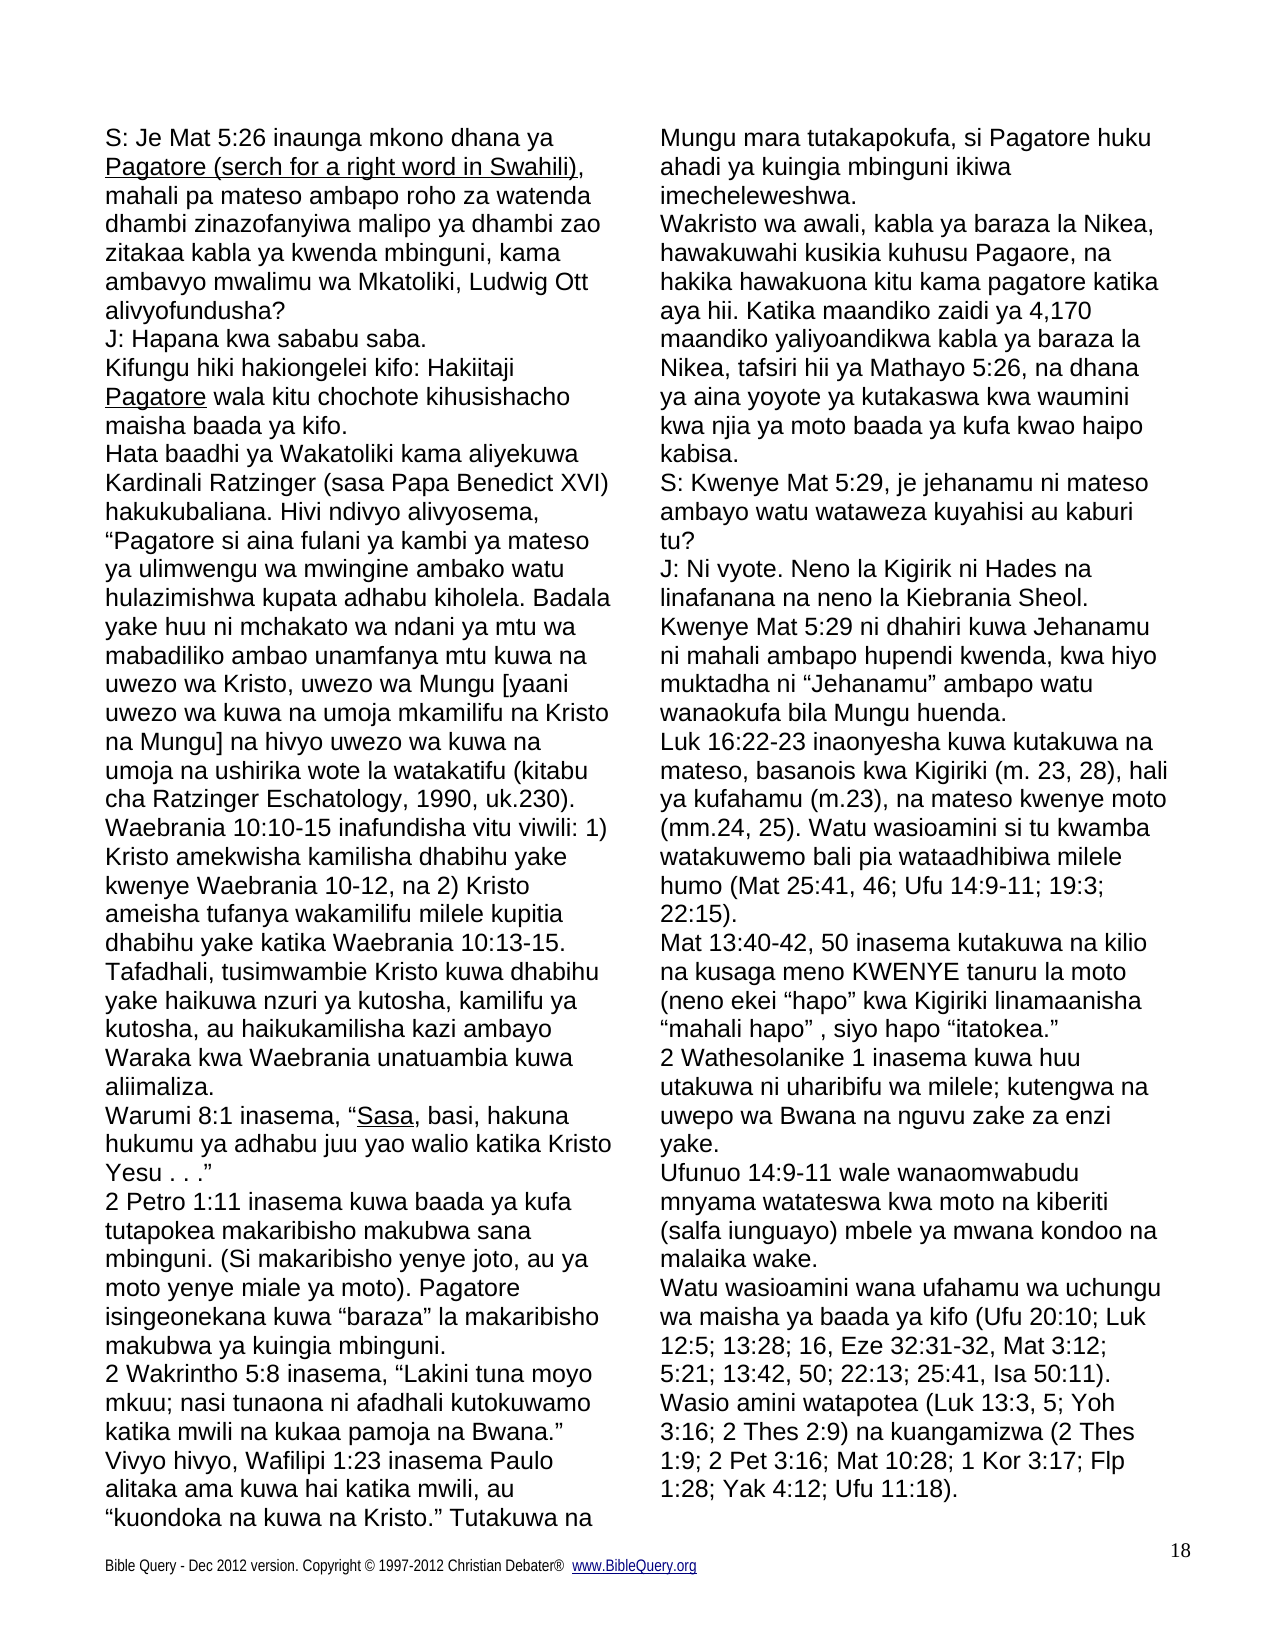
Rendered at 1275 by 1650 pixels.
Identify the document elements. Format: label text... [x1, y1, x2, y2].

text Vivyo hivyo, Wafilipi 1:23 inasema Paulo alitaka ama kuwa hai katika mwili, au “kuondoka na kuwa na Kristo.” Tutakuwa na Mungu mara tutakapokufa, si Pagatore huku ahadi ya kuingia mbinguni ikiwa imecheleweshwa. [105, 1446, 615, 1532]
text J: Hapana kwa sababu saba. [105, 324, 615, 353]
text Wakristo wa awali, kabla ya baraza la Nikea, hawakuwahi kusikia kuhusu Pagaore, na hakika hawakuona kitu kama pagatore katika aya hii. Katika maandiko zaidi ya 4,170 maandiko yaliyoandikwa kabla ya baraza la Nikea, tafsiri hii ya Mathayo 5:26, na dhana ya aina yoyote ya kutakaswa kwa waumini kwa njia ya moto baada ya kufa kwao haipo kabisa. [660, 209, 1170, 468]
text S: Je Mat 5:26 inaunga mkono dhana ya Pagatore (serch for a right word in Swahili), mahali pa mateso ambapo roho za watenda dhambi zinazofanyiwa malipo ya dhambi zao zitakaa kabla ya kwenda mbinguni, kama ambavyo mwalimu wa Mkatoliki, Ludwig Ott alivyofundusha? [105, 123, 615, 324]
text Watu wasioamini wana ufahamu wa uchungu wa maisha ya baada ya kifo (Ufu 20:10; Luk 12:5; 13:28; 16, Eze 32:31-32, Mat 3:12; 5:21; 13:42, 50; 22:13; 25:41, Isa 50:11). [660, 1273, 1170, 1388]
text J: Ni vyote. Neno la Kigirik ni Hades na linafanana na neno la Kiebrania Sheol. Kwenye Mat 5:29 ni dhahiri kuwa Jehanamu ni mahali ambapo hupendi kwenda, kwa hiyo muktadha ni “Jehanamu” ambapo watu wanaokufa bila Mungu huenda. [660, 554, 1170, 727]
text Mat 13:40-42, 50 inasema kutakuwa na kilio na kusaga meno KWENYE tanuru la moto (neno ekei “hapo” kwa Kigiriki linamaanisha “mahali hapo” , siyo hapo “itatokea.” [660, 928, 1170, 1043]
text Vivyo hivyo, Wafilipi 1:23 inasema Paulo alitaka ama kuwa hai katika mwili, au “kuondoka na kuwa na Kristo.” Tutakuwa na Mungu mara tutakapokufa, si Pagatore huku ahadi ya kuingia mbinguni ikiwa imecheleweshwa. [660, 123, 1170, 209]
text Hata baadhi ya Wakatoliki kama aliyekuwa Kardinali Ratzinger (sasa Papa Benedict XVI) hakukubaliana. Hivi ndivyo alivyosema, “Pagatore si aina fulani ya kambi ya mateso ya ulimwengu wa mwingine ambako watu hulazimishwa kupata adhabu kiholela. Badala yake huu ni mchakato wa ndani ya mtu wa mabadiliko ambao unamfanya mtu kuwa na uwezo wa Kristo, uwezo wa Mungu [yaani uwezo wa kuwa na umoja mkamilifu na Kristo na Mungu] na hivyo uwezo wa kuwa na umoja na ushirika wote la watakatifu (kitabu cha Ratzinger Eschatology, 1990, uk.230). [105, 439, 615, 813]
text S: Kwenye Mat 5:29, je jehanamu ni mateso ambayo watu wataweza kuyahisi au kaburi tu? [660, 468, 1170, 554]
text Warumi 8:1 inasema, “Sasa, basi, hakuna hukumu ya adhabu juu yao walio katika Kristo Yesu . . .” [105, 1101, 615, 1187]
text Luk 16:22-23 inaonyesha kuwa kutakuwa na mateso, basanois kwa Kigiriki (m. 23, 28), hali ya kufahamu (m.23), na mateso kwenye moto (mm.24, 25). Watu wasioamini si tu kwamba watakuwemo bali pia wataadhibiwa milele humo (Mat 25:41, 46; Ufu 14:9-11; 19:3; 22:15). [660, 727, 1170, 928]
text 2 Wakrintho 5:8 inasema, “Lakini tuna moyo mkuu; nasi tunaona ni afadhali kutokuwamo katika mwili na kukaa pamoja na Bwana.” [105, 1359, 615, 1446]
text 2 Petro 1:11 inasema kuwa baada ya kufa tutapokea makaribisho makubwa sana mbinguni. (Si makaribisho yenye joto, au ya moto yenye miale ya moto). Pagatore isingeonekana kuwa “baraza” la makaribisho makubwa ya kuingia mbinguni. [105, 1187, 615, 1359]
text Waebrania 10:10-15 inafundisha vitu viwili: 1) Kristo amekwisha kamilisha dhabihu yake kwenye Waebrania 10-12, na 2) Kristo ameisha tufanya wakamilifu milele kupitia dhabihu yake katika Waebrania 10:13-15. Tafadhali, tusimwambie Kristo kuwa dhabihu yake haikuwa nzuri ya kutosha, kamilifu ya kutosha, au haikukamilisha kazi ambayo Waraka kwa Waebrania unatuambia kuwa aliimaliza. [105, 813, 615, 1101]
text Kifungu hiki hakiongelei kifo: Hakiitaji Pagatore wala kitu chochote kihusishacho maisha baada ya kifo. [105, 353, 615, 439]
text Ufunuo 14:9-11 wale wanaomwabudu mnyama watateswa kwa moto na kiberiti (salfa iunguayo) mbele ya mwana kondoo na malaika wake. [660, 1158, 1170, 1273]
text 2 Wathesolanike 1 inasema kuwa huu utakuwa ni uharibifu wa milele; kutengwa na uwepo wa Bwana na nguvu zake za enzi yake. [660, 1043, 1170, 1158]
text Wasio amini watapotea (Luk 13:3, 5; Yoh 3:16; 2 Thes 2:9) na kuangamizwa (2 Thes 1:9; 2 Pet 3:16; Mat 10:28; 1 Kor 3:17; Flp 1:28; Yak 4:12; Ufu 11:18). [660, 1388, 1170, 1503]
